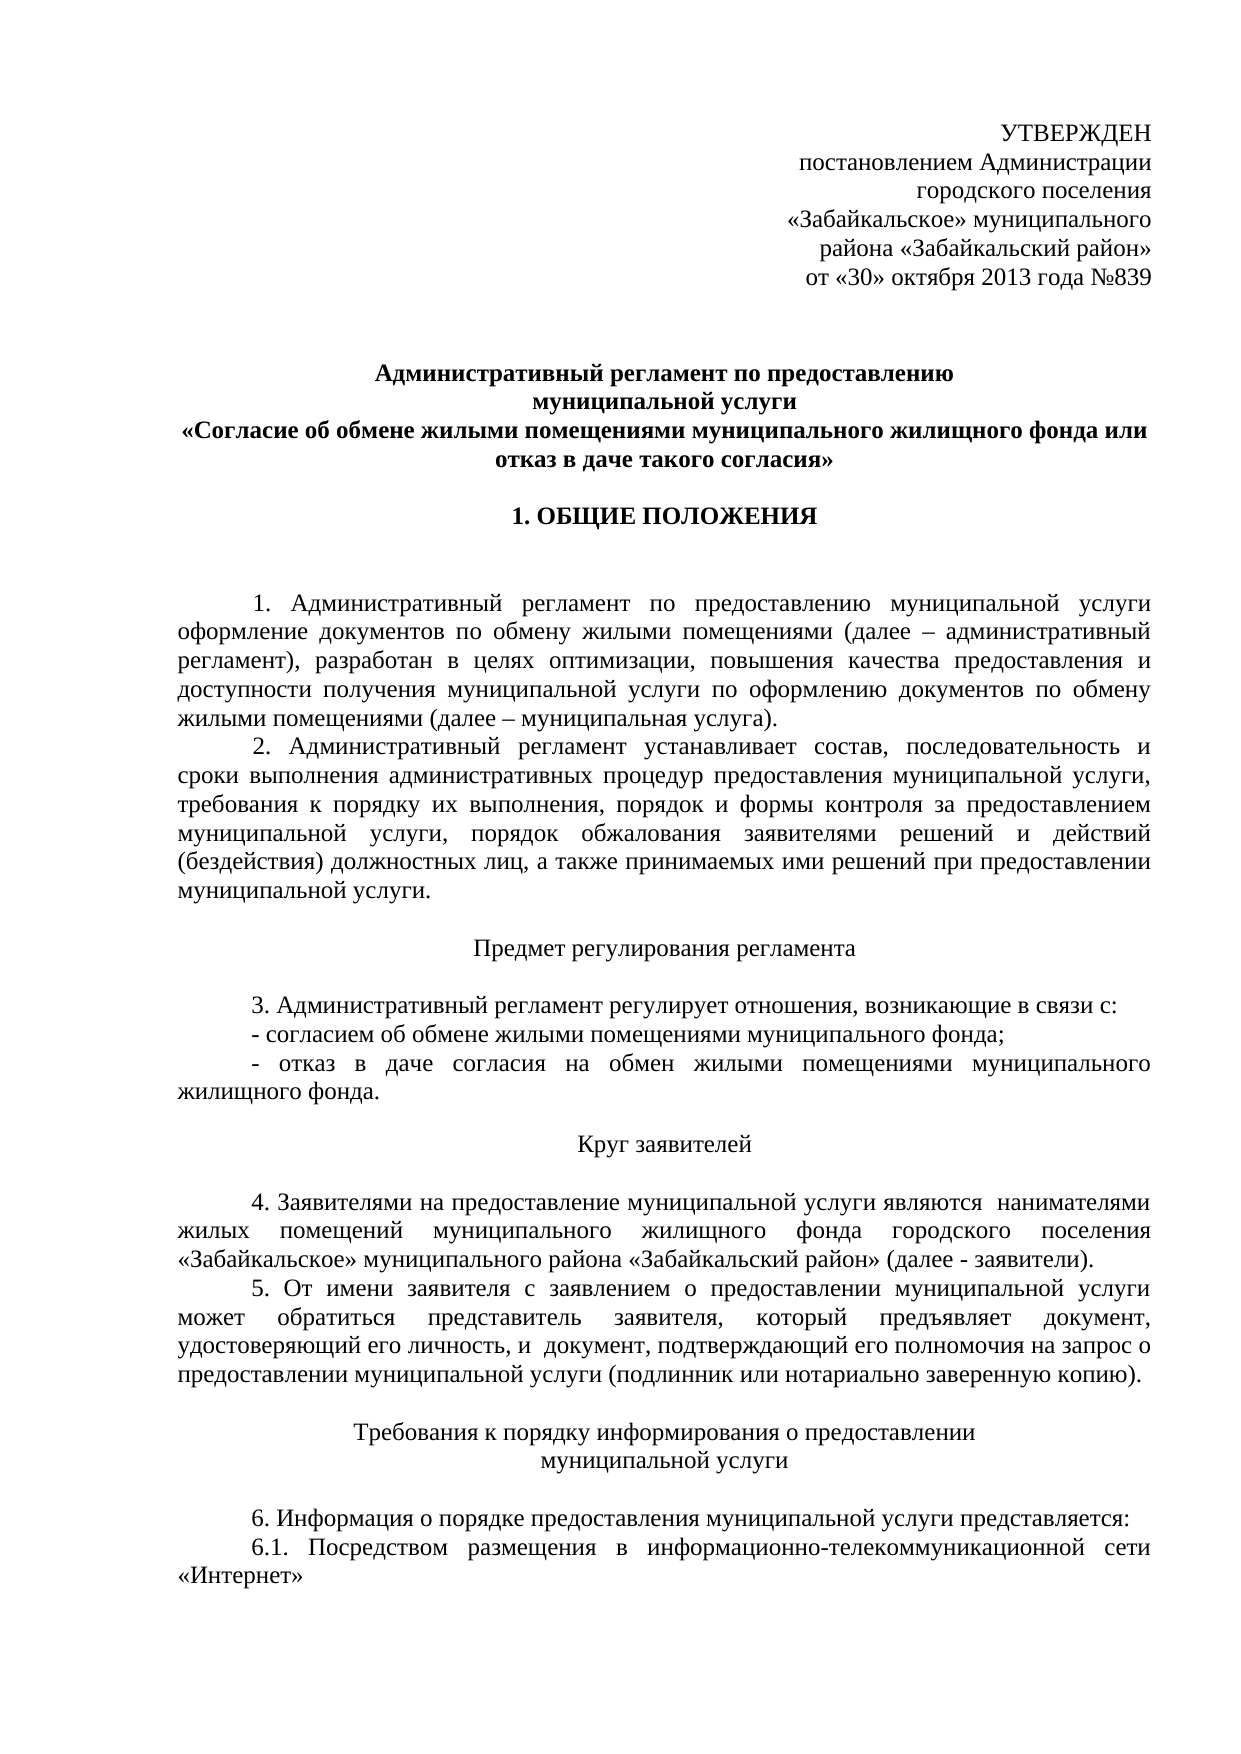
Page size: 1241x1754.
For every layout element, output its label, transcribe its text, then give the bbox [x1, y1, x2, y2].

text 2. Административный регламент устанавливает состав, последовательность и сроки выполнения административных процедур предоставления муниципальной услуги, требования к порядку их выполнения, порядок и формы контроля за предоставлением муниципальной услуги, порядок обжалования заявителями решений и действий (бездействия) должностных лиц, а также принимаемых ими решений при предоставлении муниципальной услуги. [177, 731, 1152, 904]
text - отказ в даче согласия на обмен жилыми помещениями муниципального жилищного фонда. [177, 1048, 1152, 1105]
text Административный регламент по предоставлению [177, 358, 1152, 386]
text 4. Заявителями на предоставление муниципальной услуги являются нанимателями жилых помещений муниципального жилищного фонда городского поселения «Забайкальское» муниципального района «Забайкальский район» (далее - заявители). [177, 1187, 1152, 1273]
text 1. ОБЩИЕ ПОЛОЖЕНИЯ [177, 501, 1152, 530]
text УТВЕРЖДЕН [768, 118, 1152, 147]
text постановлением Администрации городского поселения «Забайкальское» муниципального района «Забайкальский район» [768, 147, 1152, 262]
text «Согласие об обмене жилыми помещениями муниципального жилищного фонда или отказ в даче такого согласия» [177, 415, 1152, 473]
text муниципальной услуги [177, 1445, 1152, 1474]
text 1. Административный регламент по предоставлению муниципальной услуги оформление документов по обмену жилыми помещениями (далее – административный регламент), разработан в целях оптимизации, повышения качества предоставления и доступности получения муниципальной услуги по оформлению документов по обмену жилыми помещениями (далее – муниципальная услуга). [177, 588, 1152, 731]
text 3. Административный регламент регулирует отношения, возникающие в связи с: [177, 990, 1152, 1019]
text - согласием об обмене жилыми помещениями муниципального фонда; [177, 1019, 1152, 1048]
text от «30» октября 2013 года №839 [768, 262, 1152, 291]
text Предмет регулирования регламента [177, 933, 1152, 961]
text Требования к порядку информирования о предоставлении [177, 1417, 1152, 1445]
text 5. От имени заявителя с заявлением о предоставлении муниципальной услуги может обратиться представитель заявителя, который предъявляет документ, удостоверяющий его личность, и документ, подтверждающий его полномочия на запрос о предоставлении муниципальной услуги (подлинник или нотариально заверенную копию). [177, 1273, 1152, 1388]
text муниципальной услуги [177, 386, 1152, 415]
text Круг заявителей [177, 1129, 1152, 1158]
text 6.1. Посредством размещения в информационно-телекоммуникационной сети «Интернет» [177, 1532, 1152, 1589]
text 6. Информация о порядке предоставления муниципальной услуги представляется: [177, 1503, 1152, 1532]
